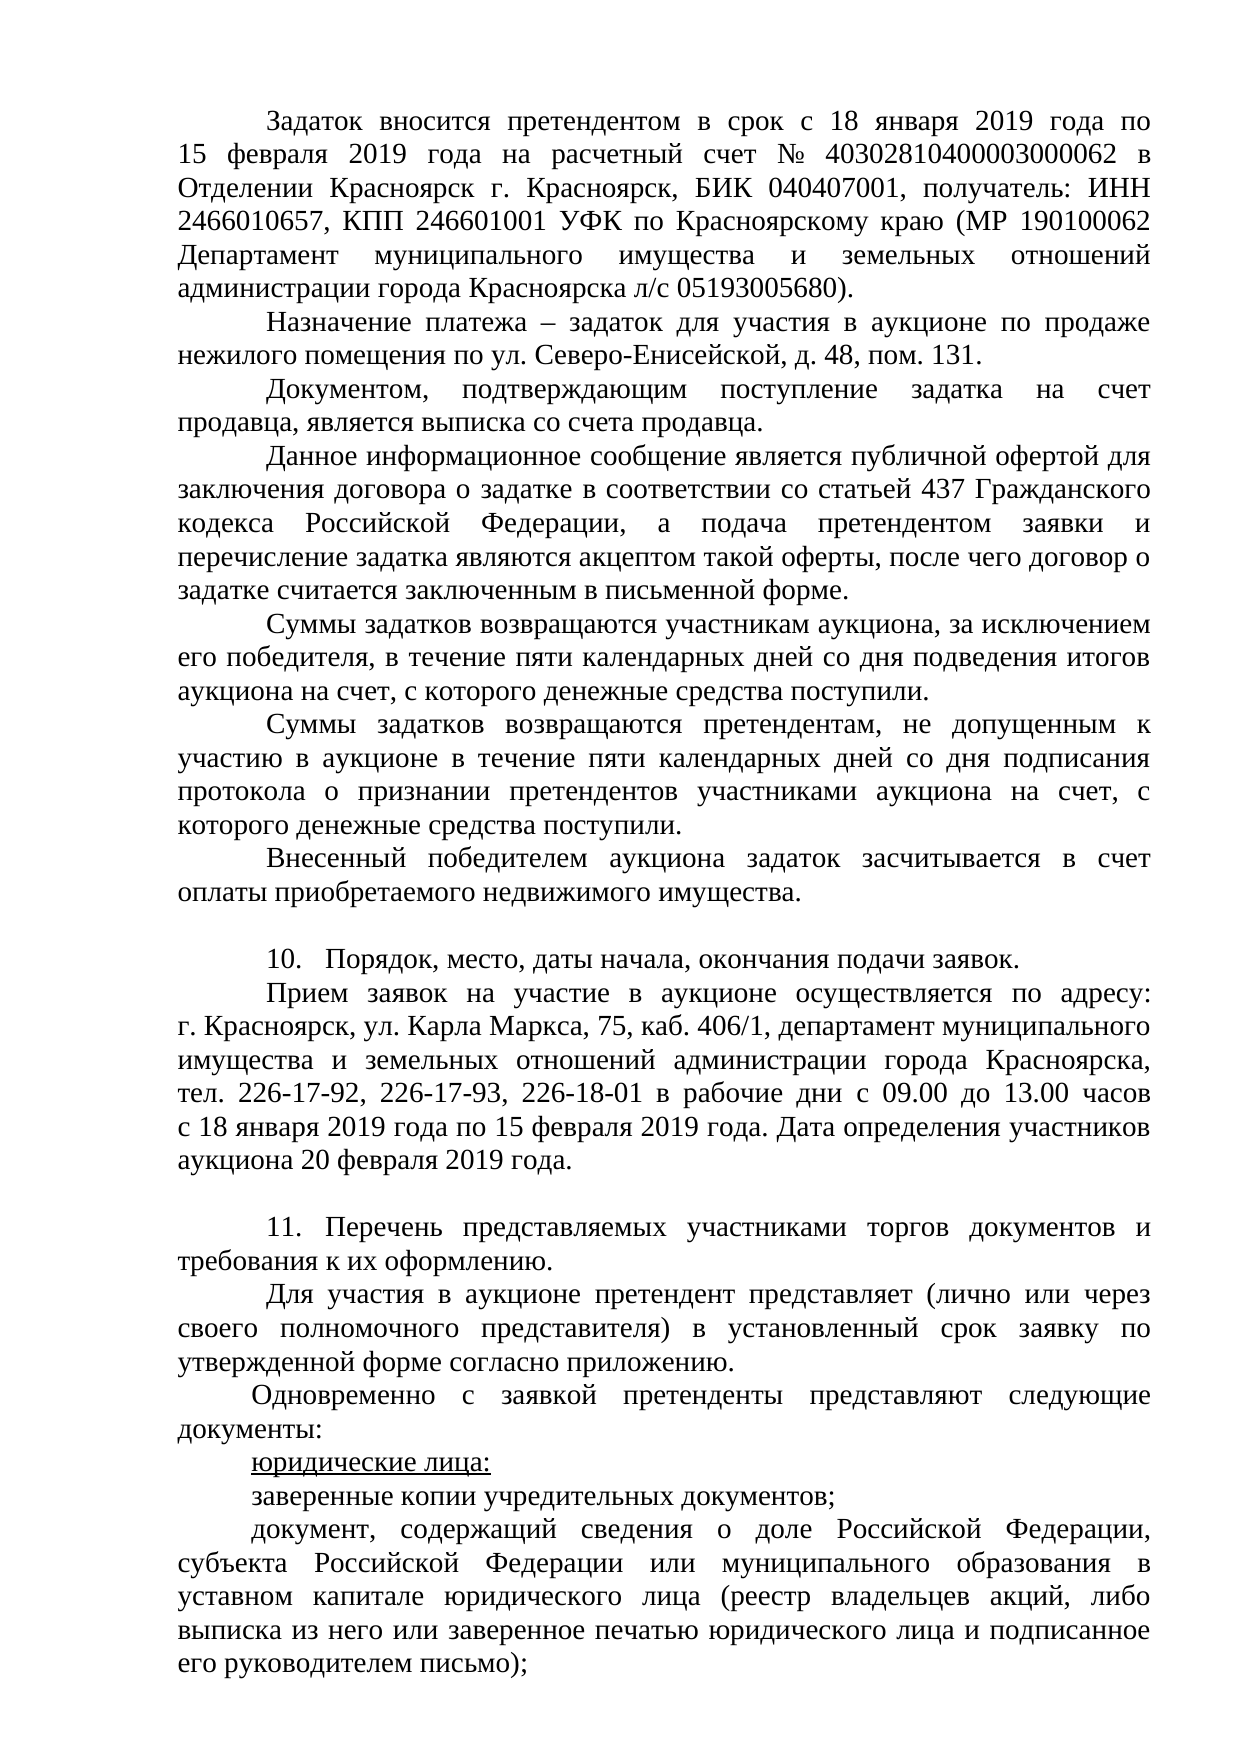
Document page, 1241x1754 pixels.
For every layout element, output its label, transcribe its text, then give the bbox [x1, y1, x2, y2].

text документ, содержащий сведения о доле Российской Федерации, субъекта Российской Федерации или муниципального образования в уставном капитале юридического лица (реестр владельцев акций, либо выписка из него или заверенное печатью юридического лица и подписанное его руководителем письмо); [177, 1511, 1152, 1679]
text юридические лица: [177, 1444, 1152, 1478]
text заверенные копии учредительных документов; [177, 1478, 1152, 1511]
text Задаток вносится претендентом в срок с 18 января 2019 года по 15 февраля 2019 года на расчетный счет № 40302810400003000062 в Отделении Красноярск г. Красноярск, БИК 040407001, получатель: ИНН 2466010657, КПП 246601001 УФК по Красноярскому краю (МР 190100062 Департамент муниципального имущества и земельных отношений администрации города Красноярска л/с 05193005680). [177, 103, 1152, 304]
list Порядок, место, даты начала, окончания подачи заявок. [177, 941, 1152, 975]
text Внесенный победителем аукциона задаток засчитывается в счет оплаты приобретаемого недвижимого имущества. [177, 841, 1152, 908]
text Назначение платежа – задаток для участия в аукционе по продаже нежилого помещения по ул. Северо-Енисейской, д. 48, пом. 131. [177, 304, 1152, 371]
text Суммы задатков возвращаются участникам аукциона, за исключением его победителя, в течение пяти календарных дней со дня подведения итогов аукциона на счет, с которого денежные средства поступили. [177, 606, 1152, 706]
text Одновременно с заявкой претенденты представляют следующие документы: [177, 1377, 1152, 1444]
text Документом, подтверждающим поступление задатка на счет продавца, является выписка со счета продавца. [177, 371, 1152, 438]
text Для участия в аукционе претендент представляет (лично или через своего полномочного представителя) в установленный срок заявку по утвержденной форме согласно приложению. [177, 1277, 1152, 1377]
text Суммы задатков возвращаются претендентам, не допущенным к участию в аукционе в течение пяти календарных дней со дня подписания протокола о признании претендентов участниками аукциона на счет, с которого денежные средства поступили. [177, 706, 1152, 841]
list Перечень представляемых участниками торгов документов и требования к их оформлению. [177, 1209, 1152, 1277]
text Данное информационное сообщение является публичной офертой для заключения договора о задатке в соответствии со статьей 437 Гражданского кодекса Российской Федерации, а подача претендентом заявки и перечисление задатка являются акцептом такой оферты, после чего договор о задатке считается заключенным в письменной форме. [177, 438, 1152, 606]
list Прием заявок на участие в аукционе осуществляется по адресу: г. Красноярск, ул. Карла Маркса, 75, каб. 406/1, департамент муниципального имущества и земельных отношений администрации города Красноярска, тел. 226-17-92, 226-17-93, 226-18-01 в рабочие дни с 09.00 до 13.00 часов с 18 января 2019 года по 15 февраля 2019 года. Дата определения участников аукциона 20 февраля 2019 года. [177, 975, 1152, 1176]
